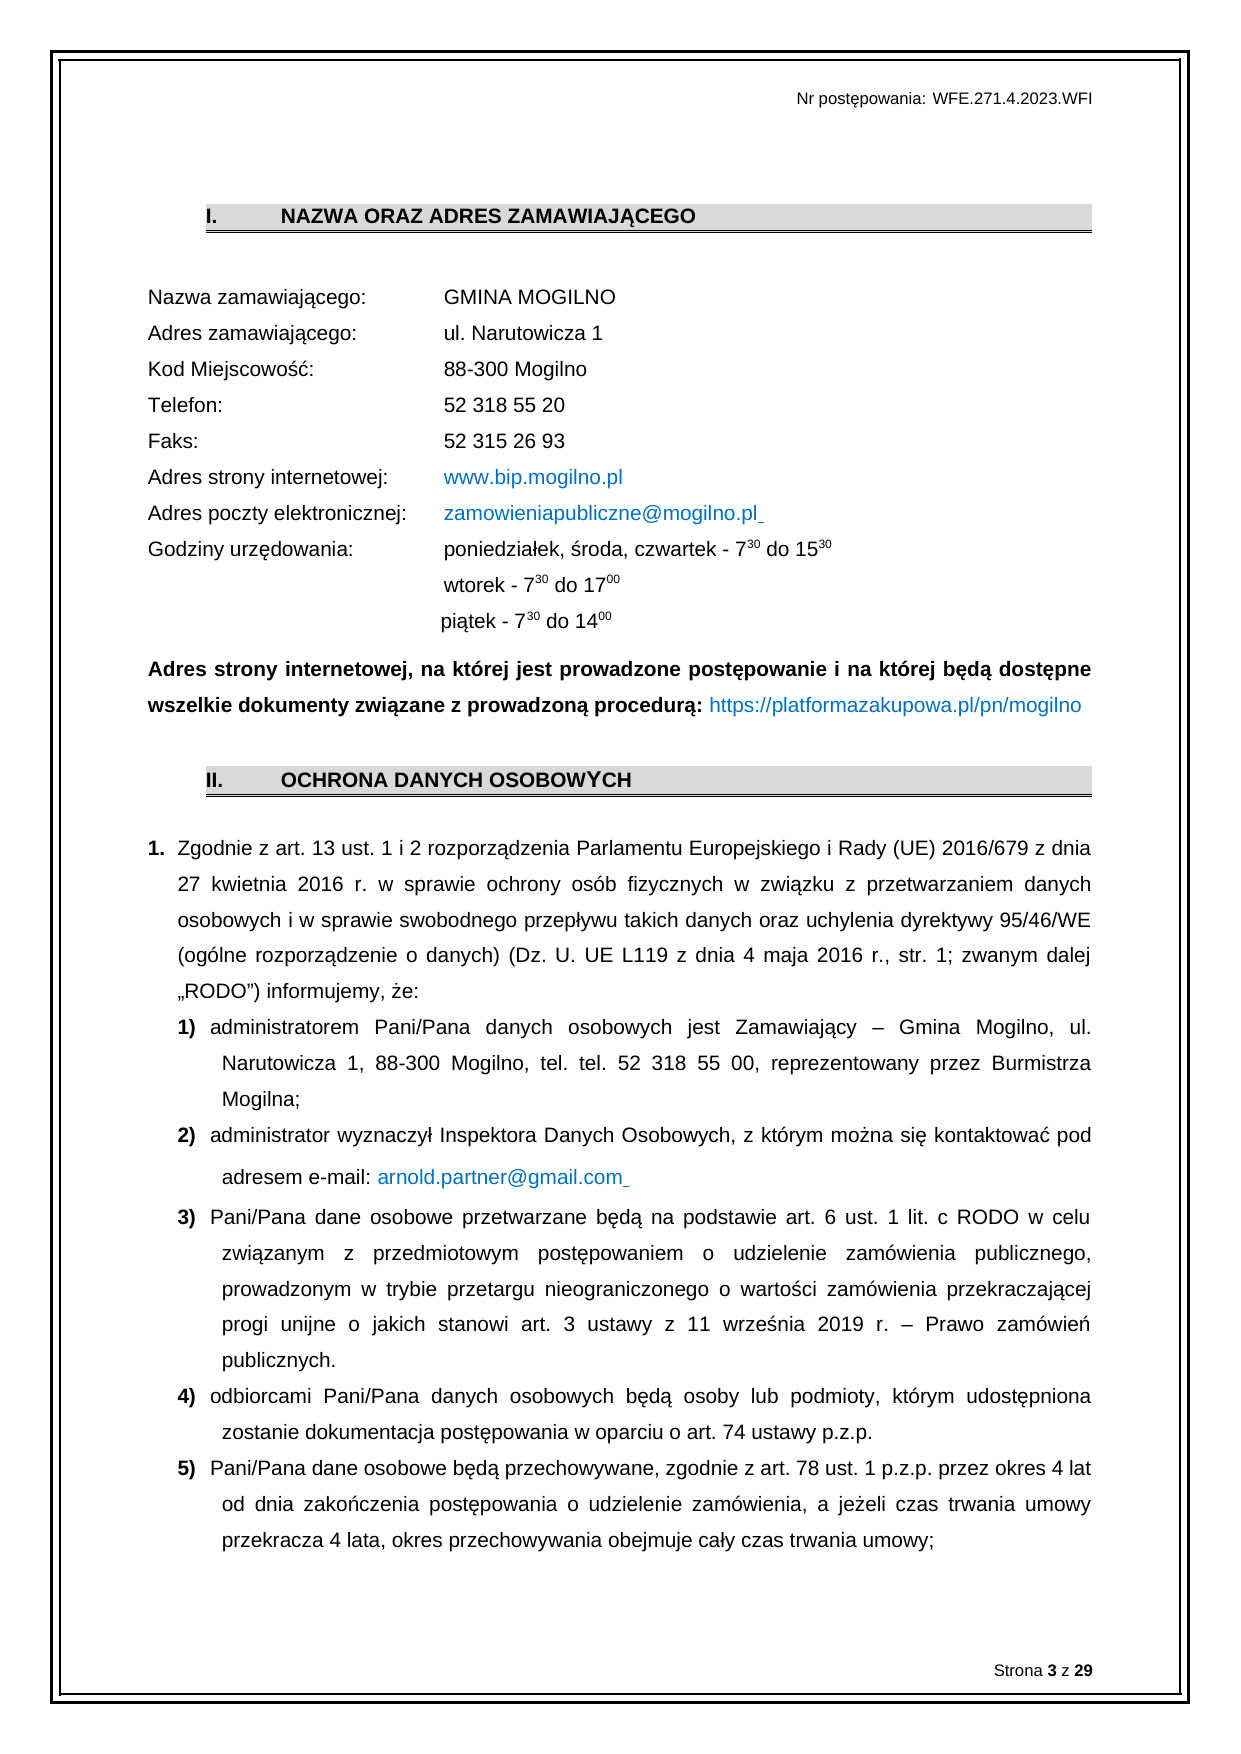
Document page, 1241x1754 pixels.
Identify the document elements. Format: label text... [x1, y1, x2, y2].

list Zgodnie z art. 13 ust. 1 i 2 rozporządzenia Parlamentu Europejskiego i Rady (UE) 2016/679 z dnia 27 kwietnia 2016 r. w sprawie ochrony osób fizycznych w związku z przetwarzaniem danych osobowych i w sprawie swobodnego przepływu takich danych oraz uchylenia dyrektywy 95/46/WE (ogólne rozporządzenie o danych) (Dz. U. UE L119 z dnia 4 maja 2016 r., str. 1; zwanym dalej „RODO”) informujemy, że: [148, 836, 1092, 1003]
text piątek - 730 do 1400 [177, 608, 1092, 632]
text Telefon: 52 318 55 20 [148, 393, 1092, 417]
list administrator wyznaczył Inspektora Danych Osobowych, z którym można się kontaktować pod adresem e-mail: arnold.partner@gmail.com [177, 1123, 1092, 1190]
text Adres zamawiającego: ul. Narutowicza 1 [148, 321, 1092, 345]
list odbiorcami Pani/Pana danych osobowych będą osoby lub podmioty, którym udostępniona zostanie dokumentacja postępowania w oparciu o art. 74 ustawy p.z.p. [177, 1384, 1092, 1444]
text Adres strony internetowej, na której jest prowadzone postępowanie i na której będą dostępne wszelkie dokumenty związane z prowadzoną procedurą: https://platformazakupowa.pl/pn/mogilno [148, 656, 1092, 716]
list administratorem Pani/Pana danych osobowych jest Zamawiający – Gmina Mogilno, ul. Narutowicza 1, 88-300 Mogilno, tel. tel. 52 318 55 00, reprezentowany przez Burmistrza Mogilna; [177, 1015, 1092, 1111]
text Faks: 52 315 26 93 [148, 429, 1092, 453]
text OCHRONA DANYCH OSOBOWYCH [206, 766, 1092, 794]
text Godziny urzędowania: poniedziałek, środa, czwartek - 730 do 1530 [148, 537, 1092, 561]
list Pani/Pana dane osobowe będą przechowywane, zgodnie z art. 78 ust. 1 p.z.p. przez okres 4 lat od dnia zakończenia postępowania o udzielenie zamówienia, a jeżeli czas trwania umowy przekracza 4 lata, okres przechowywania obejmuje cały czas trwania umowy; [177, 1456, 1092, 1552]
text Adres poczty elektronicznej: zamowieniapubliczne@mogilno.pl [148, 501, 1092, 525]
list Pani/Pana dane osobowe przetwarzane będą na podstawie art. 6 ust. 1 lit. c RODO w celu związanym z przedmiotowym postępowaniem o udzielenie zamówienia publicznego, prowadzonym w trybie przetargu nieograniczonego o wartości zamówienia przekraczającej progi unijne o jakich stanowi art. 3 ustawy z 11 września 2019 r. – Prawo zamówień publicznych. [177, 1204, 1092, 1372]
text wtorek - 730 do 1700 [148, 573, 1092, 597]
text NAZWA ORAZ ADRES ZAMAWIAJĄCEGO [206, 204, 1092, 230]
text Nazwa zamawiającego: GMINA MOGILNO [148, 285, 1092, 309]
text Kod Miejscowość: 88-300 Mogilno [148, 357, 1092, 381]
text Adres strony internetowej: www.bip.mogilno.pl [148, 465, 1092, 489]
